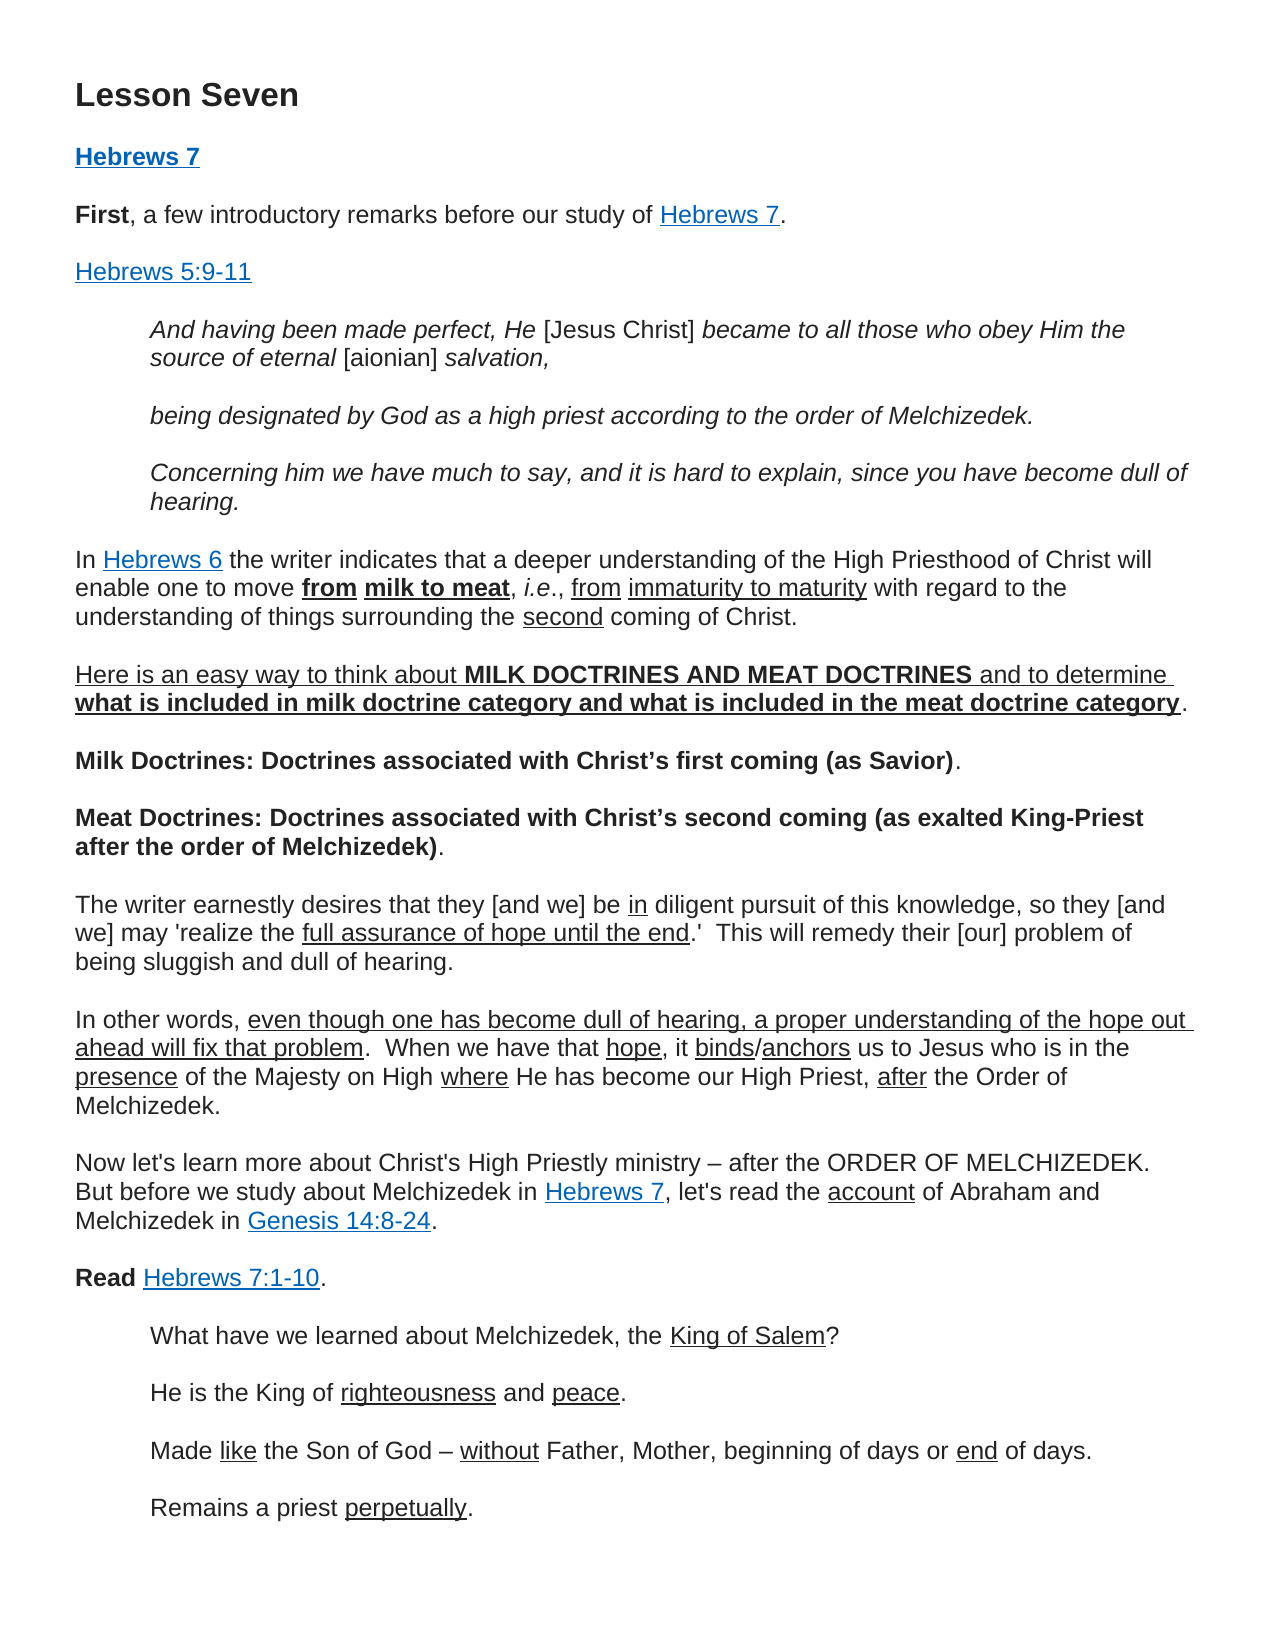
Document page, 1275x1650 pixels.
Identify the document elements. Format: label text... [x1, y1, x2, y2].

text In other words, even though one has become dull of hearing, a proper understanding of the hope out ahead will fix that problem. When we have that hope, it binds/anchors us to Jesus who is in the presence of the Majesty on High where He has become our High Priest, after the Order of Melchizedek. [75, 1005, 1200, 1120]
text First, a few introductory remarks before our study of Hebrews 7. [75, 200, 1200, 228]
text Read Hebrews 7:1-10. [75, 1263, 1200, 1292]
text Meat Doctrines: Doctrines associated with Christ’s second coming (as exalted King-Priest after the order of Melchizedek). [75, 803, 1200, 861]
text Concerning him we have much to say, and it is hard to explain, since you have become dull of hearing. [150, 458, 1200, 516]
text What have we learned about Melchizedek, the King of Salem? [150, 1321, 1200, 1350]
text Lesson Seven [75, 75, 1200, 113]
text Remains a priest perpetually. [150, 1493, 1200, 1522]
text The writer earnestly desires that they [and we] be in diligent pursuit of this knowledge, so they [and we] may 'realize the full assurance of hope until the end.' This will remedy their [our] problem of being sluggish and dull of hearing. [75, 890, 1200, 976]
text Here is an easy way to think about MILK DOCTRINES AND MEAT DOCTRINES and to determine what is included in milk doctrine category and what is included in the meat doctrine category. [75, 660, 1200, 717]
text Hebrews 7 [75, 142, 1200, 171]
text And having been made perfect, He [Jesus Christ] became to all those who obey Him the source of eternal [aionian] salvation, [150, 315, 1200, 372]
text In Hebrews 6 the writer indicates that a deeper understanding of the High Priesthood of Christ will enable one to move from milk to meat, i.e., from immaturity to maturity with regard to the understanding of things surrounding the second coming of Christ. [75, 545, 1200, 631]
text But before we study about Melchizedek in Hebrews 7, let's read the account of Abraham and Melchizedek in Genesis 14:8-24. [75, 1177, 1200, 1235]
text He is the King of righteousness and peace. [150, 1378, 1200, 1407]
text being designated by God as a high priest according to the order of Melchizedek. [150, 401, 1200, 430]
text Milk Doctrines: Doctrines associated with Christ’s first coming (as Savior). [75, 746, 1200, 775]
text Now let's learn more about Christ's High Priestly ministry – after the ORDER OF MELCHIZEDEK. [75, 1148, 1200, 1177]
text Hebrews 5:9-11 [75, 257, 1200, 286]
text Made like the Son of God – without Father, Mother, beginning of days or end of days. [150, 1436, 1200, 1465]
